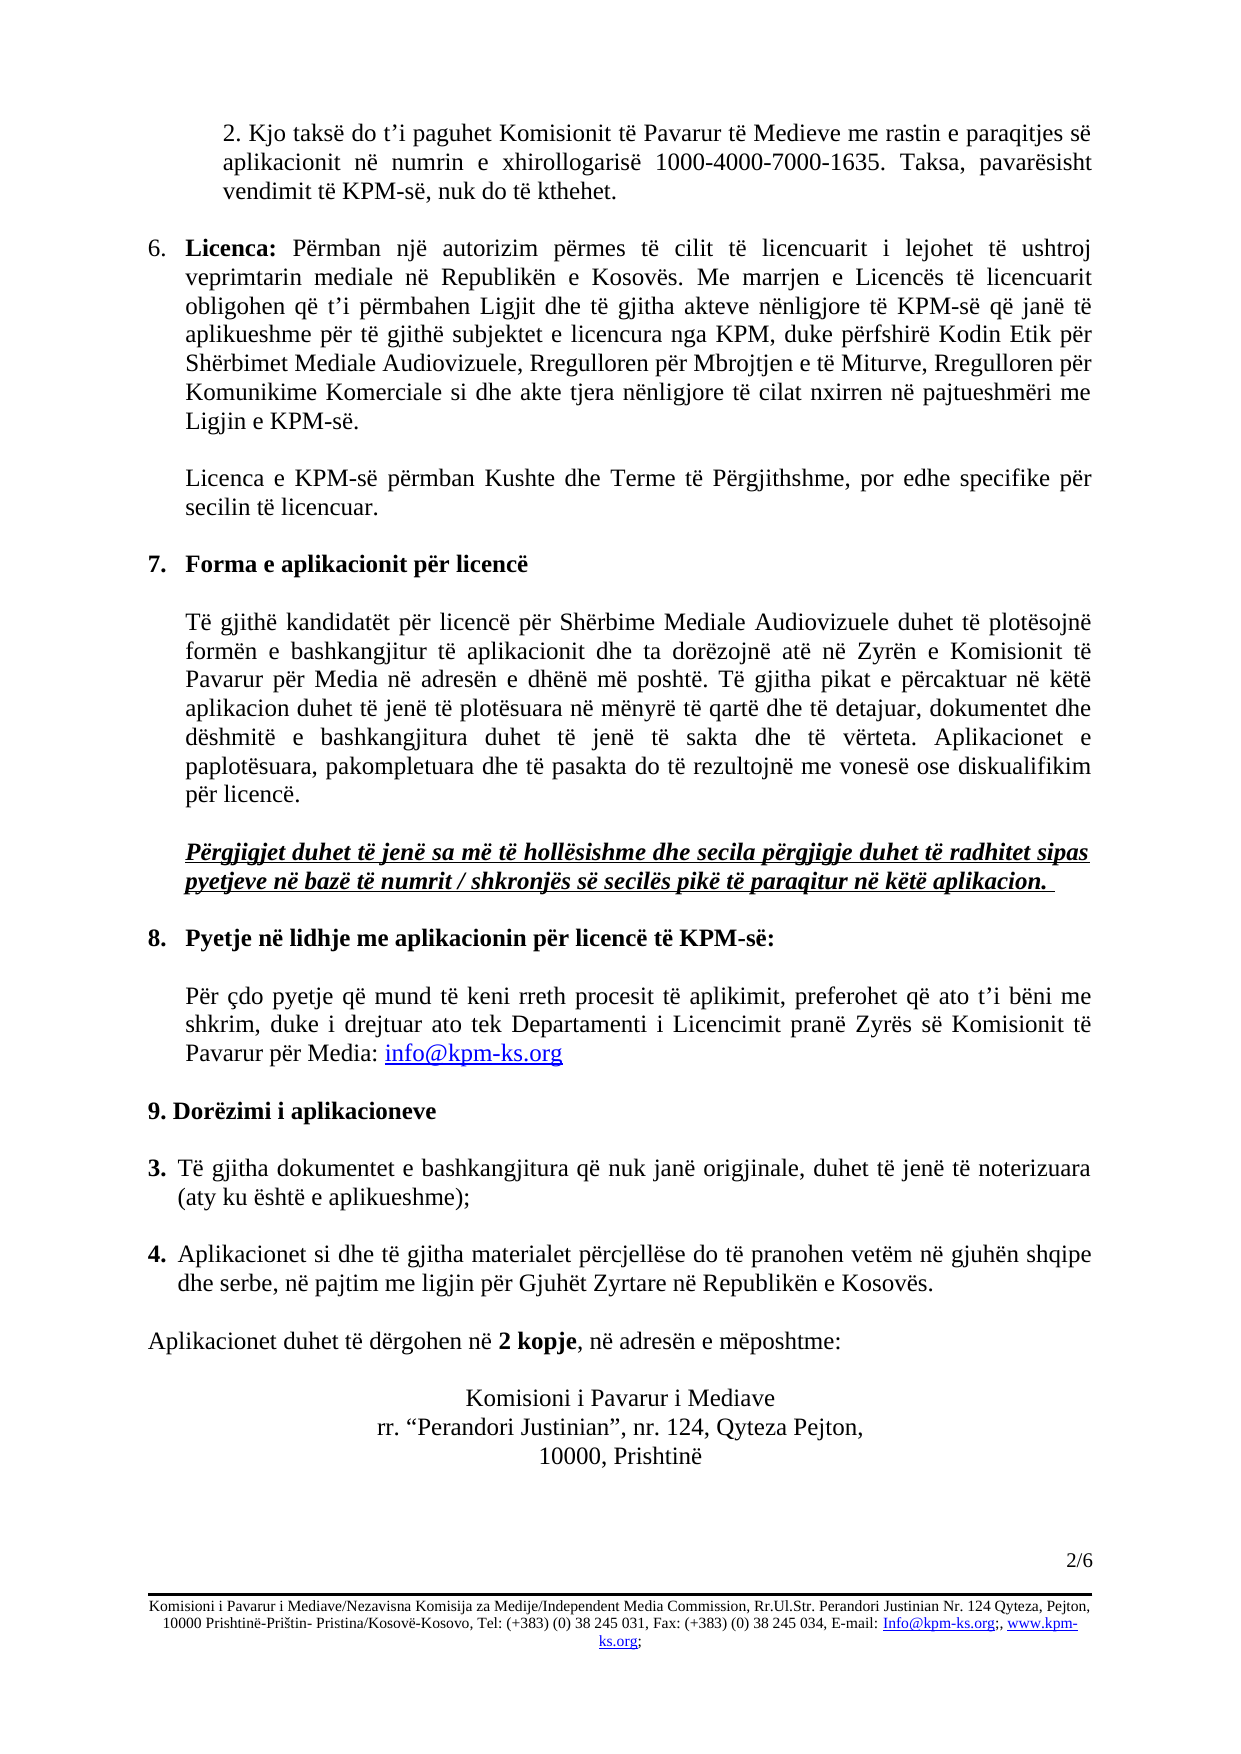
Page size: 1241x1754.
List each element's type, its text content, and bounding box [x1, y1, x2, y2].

text Licenca e KPM-së përmban Kushte dhe Terme të Përgjithshme, por edhe specifike për secilin të licencuar. [185, 463, 1092, 521]
list Pyetje në lidhje me aplikacionin për licencë të KPM-së: [148, 923, 1092, 952]
list Forma e aplikacionit për licencë [148, 549, 1092, 578]
text Përgjigjet duhet të jenë sa më të hollësishme dhe secila përgjigje duhet të radhitet sipas pyetjeve në bazë të numrit / shkronjës së secilës pikë të paraqitur në këtë aplikacion. [185, 837, 1092, 894]
text Komisioni i Pavarur i Mediave [148, 1383, 1092, 1412]
text Për çdo pyetje që mund të keni rreth procesit të aplikimit, preferohet që ato t’i bëni me shkrim, duke i drejtuar ato tek Departamenti i Licencimit pranë Zyrës së Komisionit të Pavarur për Media: info@kpm-ks.org [185, 981, 1092, 1067]
text 9. Dorëzimi i aplikacioneve [148, 1096, 1092, 1124]
text rr. “Perandori Justinian”, nr. 124, Qyteza Pejton, [148, 1412, 1092, 1441]
list Licenca: Përmban një autorizim përmes të cilit të licencuarit i lejohet të ushtroj veprimtarin mediale në Republikën e Kosovës. Me marrjen e Licencës të licencuarit obligohen që t’i përmbahen Ligjit dhe të gjitha akteve nënligjore të KPM-së që janë të aplikueshme për të gjithë subjektet e licencura nga KPM, duke përfshirë Kodin Etik për Shërbimet Mediale Audiovizuele, Rregulloren për Mbrojtjen e të Miturve, Rregulloren për Komunikime Komerciale si dhe akte tjera nënligjore të cilat nxirren në pajtueshmëri me Ligjin e KPM-së. [148, 233, 1092, 434]
text Të gjithë kandidatët për licencë për Shërbime Mediale Audiovizuele duhet të plotësojnë formën e bashkangjitur të aplikacionit dhe ta dorëzojnë atë në Zyrën e Komisionit të Pavarur për Media në adresën e dhënë më poshtë. Të gjitha pikat e përcaktuar në këtë aplikacion duhet të jenë të plotësuara në mënyrë të qartë dhe të detajuar, dokumentet dhe dëshmitë e bashkangjitura duhet të jenë të sakta dhe të vërteta. Aplikacionet e paplotësuara, pakompletuara dhe të pasakta do të rezultojnë me vonesë ose diskualifikim për licencë. [185, 607, 1092, 808]
text 2. Kjo taksë do t’i paguhet Komisionit të Pavarur të Medieve me rastin e paraqitjes së aplikacionit në numrin e xhirollogarisë 1000-4000-7000-1635. Taksa, pavarësisht vendimit të KPM-së, nuk do të kthehet. [223, 118, 1092, 204]
list Aplikacionet si dhe të gjitha materialet përcjellëse do të pranohen vetëm në gjuhën shqipe dhe serbe, në pajtim me ligjin për Gjuhët Zyrtare në Republikën e Kosovës. [148, 1239, 1092, 1297]
text 10000, Prishtinë [148, 1441, 1092, 1469]
text Aplikacionet duhet të dërgohen në 2 kopje, në adresën e mëposhtme: [148, 1326, 1092, 1354]
list Të gjitha dokumentet e bashkangjitura që nuk janë origjinale, duhet të jenë të noterizuara (aty ku është e aplikueshme); [148, 1153, 1092, 1211]
